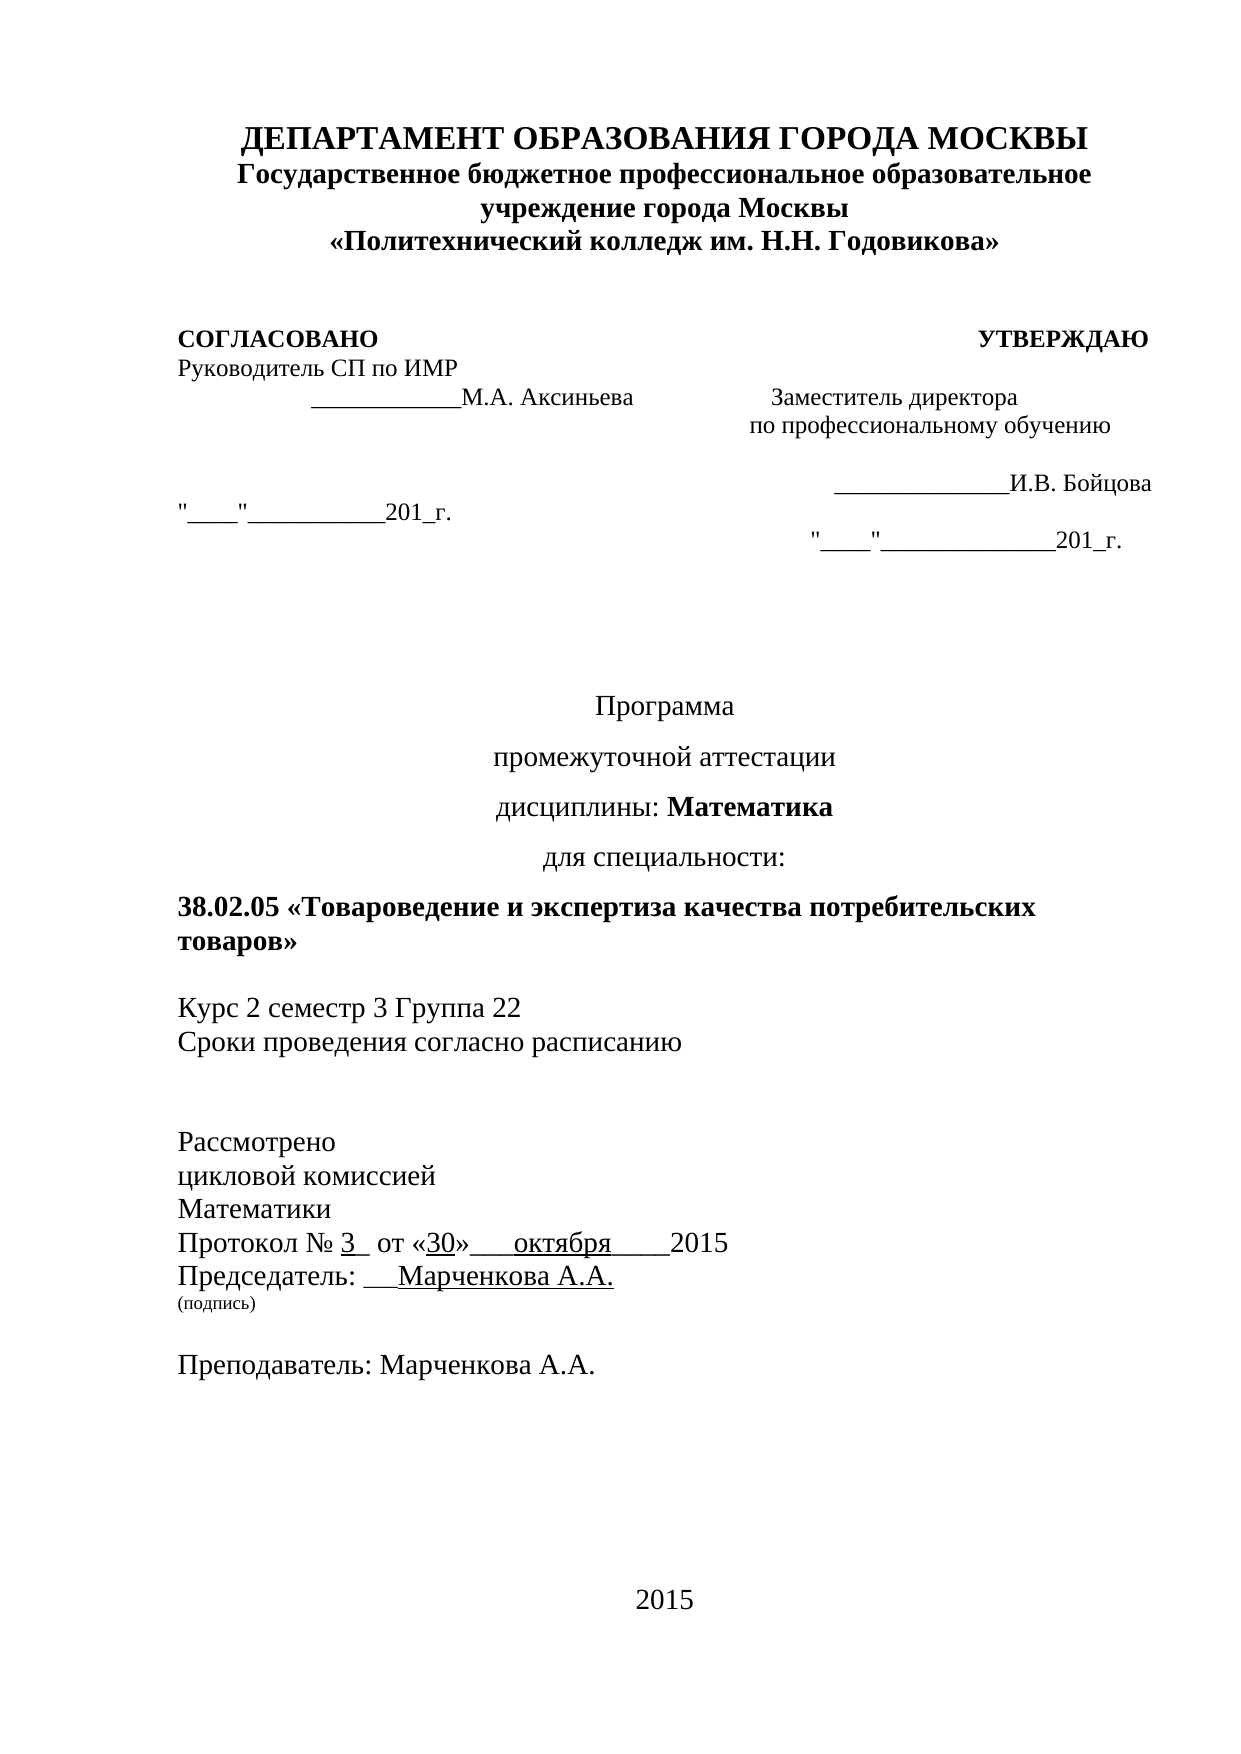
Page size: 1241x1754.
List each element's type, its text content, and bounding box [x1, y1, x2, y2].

text Программа [177, 688, 1152, 722]
text ДЕПАРТАМЕНТ ОБРАЗОВАНИЯ ГОРОДА МОСКВЫ [177, 118, 1152, 156]
text промежуточной аттестации [177, 739, 1152, 772]
text 38.02.05 «Товароведение и экспертиза качества потребительских товаров» [177, 889, 1152, 957]
text 2015 [177, 1582, 1152, 1616]
text Сроки проведения согласно расписанию [177, 1024, 1152, 1057]
text Курс 2 семестр 3 Группа 22 [177, 990, 1152, 1024]
text Государственное бюджетное профессиональное образовательное учреждение города Москвы [177, 156, 1152, 223]
text «Политехнический колледж им. Н.Н. Годовикова» [177, 223, 1152, 257]
text Председатель: ___Марченкова А.А. [177, 1258, 1152, 1292]
text Протокол № 3_ от «30»___октября____2015 [177, 1225, 1152, 1258]
text цикловой комиссией [177, 1158, 1152, 1191]
text (подпись) [177, 1292, 1152, 1314]
text Руководитель СП по ИМР [177, 353, 1152, 382]
text ______________И.В. Бойцова [177, 468, 1152, 497]
text Математики [177, 1191, 1152, 1225]
text "____"______________201_г. [177, 525, 1152, 554]
text "____"___________201_г. [177, 497, 1152, 525]
text по профессиональному обучению [177, 410, 1152, 439]
text дисциплины: Математика [177, 789, 1152, 822]
text СОГЛАСОВАНО УТВЕРЖДАЮ [177, 324, 1152, 353]
text Рассмотрено [177, 1124, 1152, 1158]
text для специальности: [177, 839, 1152, 873]
text Преподаватель: Марченкова А.А. [177, 1347, 1152, 1381]
text ____________М.А. Аксиньева Заместитель директора [177, 382, 1152, 410]
